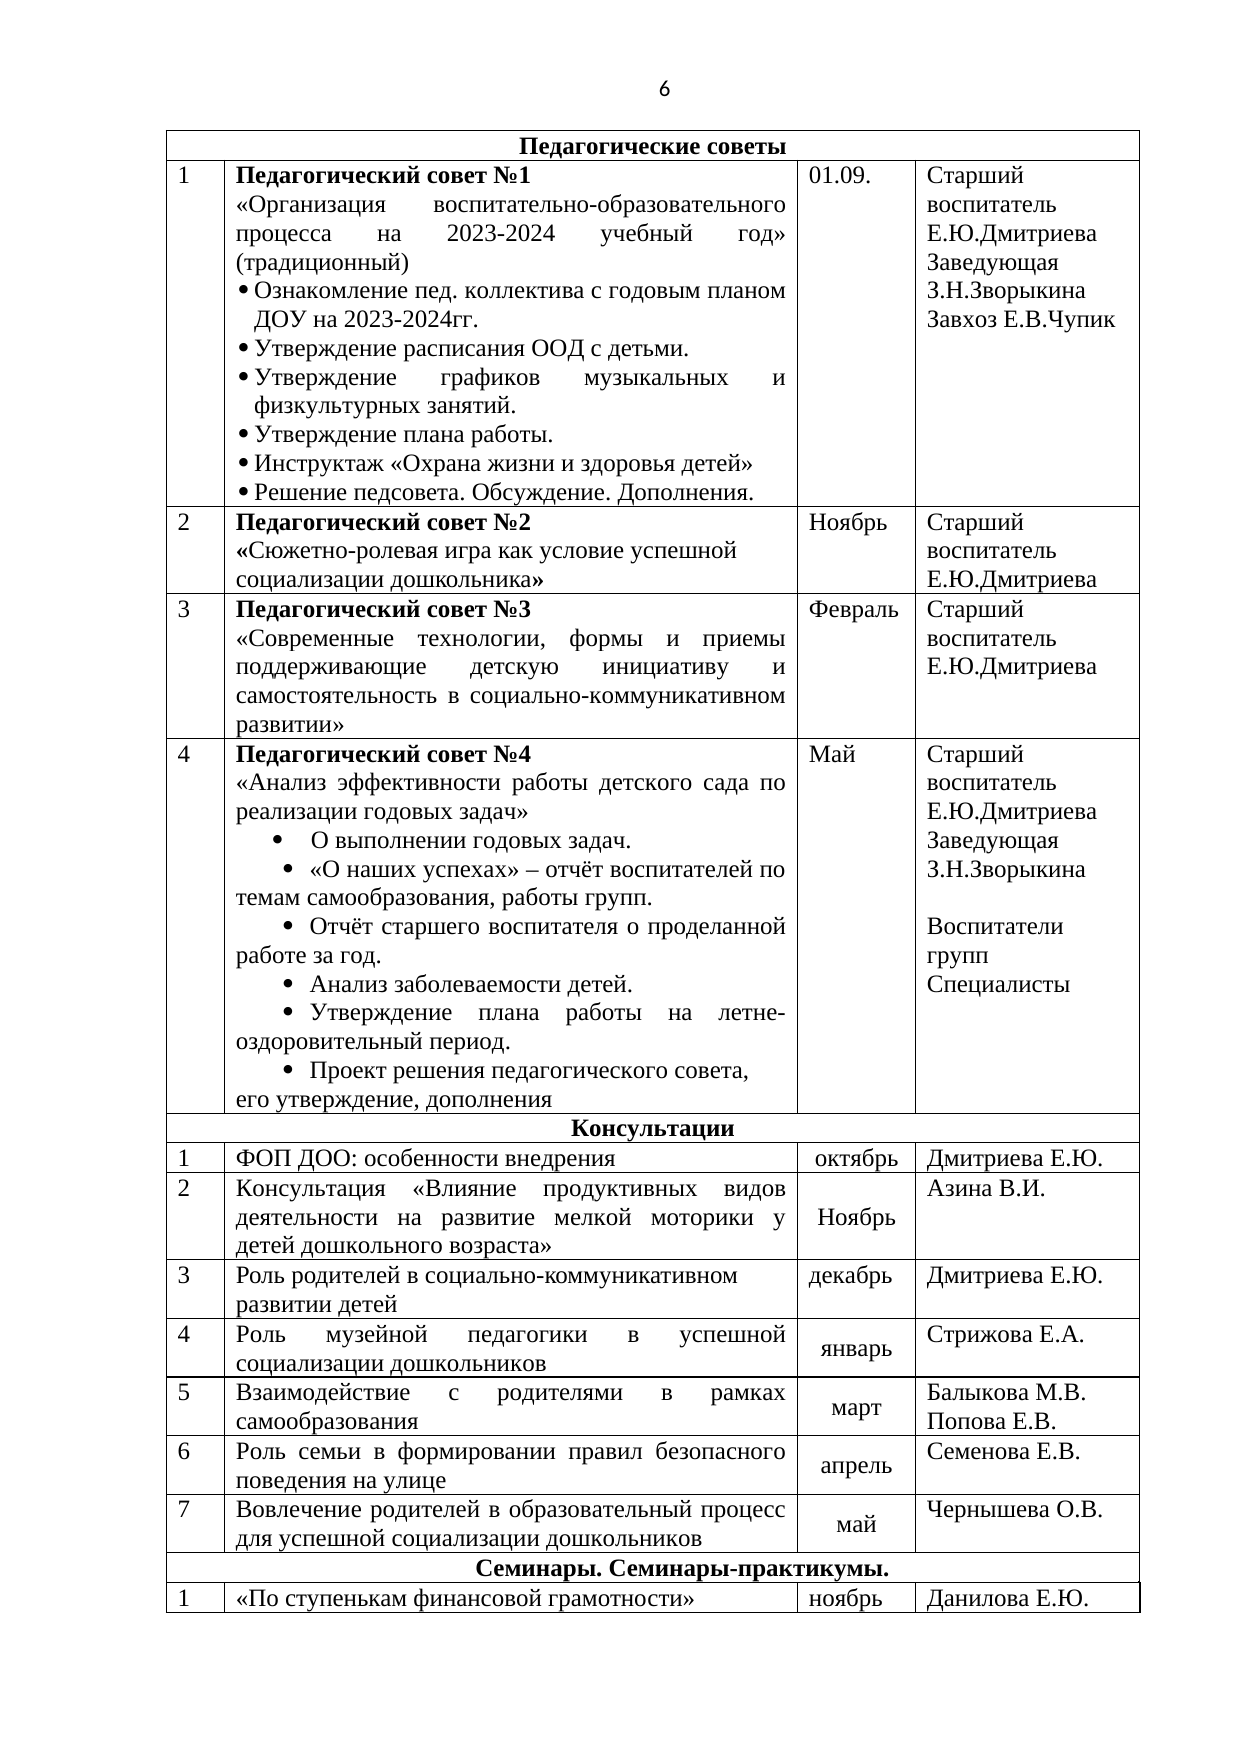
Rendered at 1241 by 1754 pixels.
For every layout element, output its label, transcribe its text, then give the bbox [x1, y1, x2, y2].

table_cell 2 [167, 1173, 224, 1259]
table_cell апрель [798, 1436, 915, 1493]
table_cell Дмитриева Е.Ю. [916, 1143, 1139, 1172]
table_cell Старший воспитатель Е.Ю.Дмитриева [916, 594, 1139, 738]
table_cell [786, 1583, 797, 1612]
table_cell октябрь [798, 1143, 915, 1172]
table_cell Роль музейной педагогики в успешной социализации дошкольников [225, 1319, 797, 1376]
table_cell Вовлечение родителей в образовательный процесс для успешной социализации дошкольников [225, 1495, 797, 1552]
table_cell 3 [167, 594, 224, 738]
table_cell Дмитриева Е.Ю. [916, 1260, 1139, 1318]
table_cell Роль семьи в формировании правил безопасного поведения на улице [225, 1436, 797, 1493]
table_cell 1 [167, 161, 224, 506]
table_cell 1 [167, 1143, 224, 1172]
table_cell ноябрь [798, 1583, 915, 1612]
table_cell Стрижова Е.А. [916, 1319, 1139, 1376]
table_cell декабрь [798, 1260, 915, 1318]
table_cell Данилова Е.Ю. [916, 1583, 1139, 1612]
table_cell Консультации [167, 1114, 1139, 1142]
table_cell 01.09. [798, 161, 915, 506]
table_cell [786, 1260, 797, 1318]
table_cell 1 [167, 1583, 224, 1612]
table_cell Азина В.И. [916, 1173, 1139, 1259]
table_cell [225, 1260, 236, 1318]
table_cell май [798, 1495, 915, 1552]
table_cell Ноябрь [798, 1173, 915, 1259]
table_cell 4 [167, 1319, 224, 1376]
table_cell Старший воспитатель Е.Ю.Дмитриева [916, 507, 1139, 593]
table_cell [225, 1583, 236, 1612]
table_cell 2 [167, 507, 224, 593]
table_cell 5 [167, 1378, 224, 1435]
table_cell ФОП ДОО: особенности внедрения [225, 1143, 797, 1172]
table_cell март [798, 1378, 915, 1435]
table_cell Консультация «Влияние продуктивных видов деятельности на развитие мелкой моторики у детей дошкольного возраста» [225, 1173, 797, 1259]
table_cell Педагогический совет №2 «Сюжетно-ролевая игра как условие успешной социализации дошкольника» [225, 507, 797, 593]
table_cell январь [798, 1319, 915, 1376]
table_cell Педагогический совет №3 «Современные технологии, формы и приемы поддерживающие детскую инициативу и самостоятельность в социально-коммуникативном развитии» [225, 594, 797, 738]
table_cell 7 [167, 1495, 224, 1552]
table_cell Февраль [798, 594, 915, 738]
table_cell 4 [167, 739, 224, 1112]
table_cell Педагогический совет №4 «Анализ эффективности работы детского сада по реализации годовых задач» О выполнении годовых задач. «О наших успехах» – отчёт воспитателей по темам самообразования, работы групп. Отчёт старшего воспитателя о проделанной работе за год. Анализ заболеваемости детей. Утверждение плана работы на летне-оздоровительный период. Проект решения педагогического совета, его утверждение, дополнения [225, 739, 797, 1112]
table_cell Педагогический совет №1 «Организация воспитательно-образовательного процесса на 2023-2024 учебный год» (традиционный) Ознакомление пед. коллектива с годовым планом ДОУ на 2023-2024гг. Утверждение расписания ООД с детьми. Утверждение графиков музыкальных и физкультурных занятий. Утверждение плана работы. Инструктаж «Охрана жизни и здоровья детей» Решение педсовета. Обсуждение. Дополнения. [225, 161, 797, 506]
table_cell Взаимодействие с родителями в рамках самообразования [225, 1378, 797, 1435]
table_cell 3 [167, 1260, 224, 1318]
table_cell Старший воспитатель Е.Ю.Дмитриева Заведующая З.Н.Зворыкина Воспитатели групп Специалисты [916, 739, 1139, 1112]
table_cell Семинары. Семинары-практикумы. [167, 1553, 1139, 1582]
table_cell Педагогические советы [167, 131, 1139, 159]
table_cell Семенова Е.В. [916, 1436, 1139, 1493]
table_cell Ноябрь [798, 507, 915, 593]
table_cell 6 [167, 1436, 224, 1493]
table_cell Балыкова М.В. Попова Е.В. [916, 1378, 1139, 1435]
table_cell Старший воспитатель Е.Ю.Дмитриева Заведующая З.Н.Зворыкина Завхоз Е.В.Чупик [916, 161, 1139, 506]
table_cell Чернышева О.В. [916, 1495, 1139, 1552]
table_cell Май [798, 739, 915, 1112]
